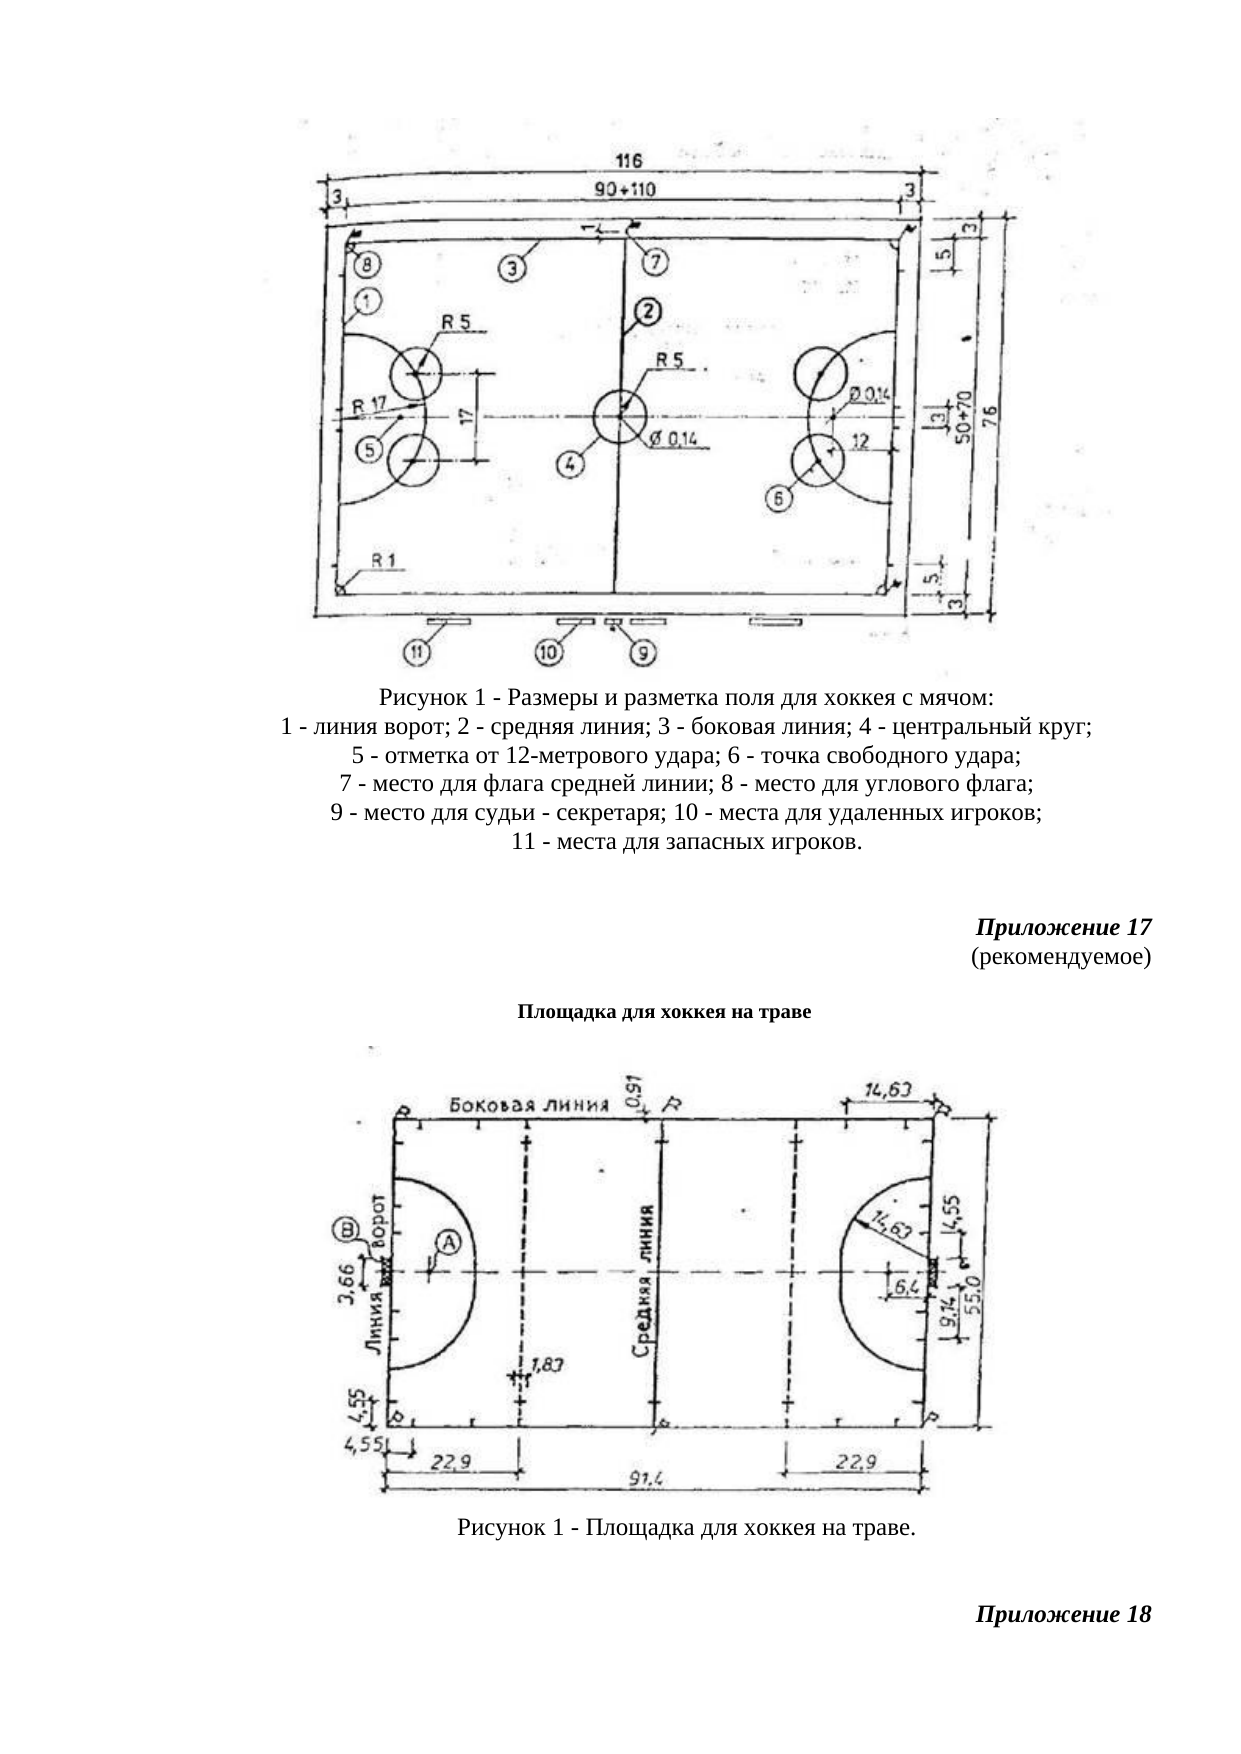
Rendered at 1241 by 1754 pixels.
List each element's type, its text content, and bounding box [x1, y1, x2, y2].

text Приложение 17 [177, 912, 1152, 941]
text Приложение 18 [177, 1599, 1152, 1627]
text 1 - линия ворот; 2 - средняя линия; 3 - боковая линия; 4 - центральный круг; [177, 711, 1152, 740]
text Рисунок 1 - Площадка для хоккея на траве. [177, 1512, 1152, 1541]
text (рекомендуемое) [177, 941, 1152, 970]
text 9 - место для судьи - секретаря; 10 - места для удаленных игроков; [177, 797, 1152, 826]
picture [294, 1046, 1079, 1513]
picture [260, 118, 1114, 683]
text 5 - отметка от 12-метрового удара; 6 - точка свободного удара; [177, 740, 1152, 768]
text Рисунок 1 - Размеры и разметка поля для хоккея с мячом: [177, 682, 1152, 711]
text 7 - место для флага средней линии; 8 - место для углового флага; [177, 768, 1152, 797]
text Площадка для хоккея на траве [177, 998, 1152, 1023]
text 11 - места для запасных игроков. [177, 826, 1152, 855]
